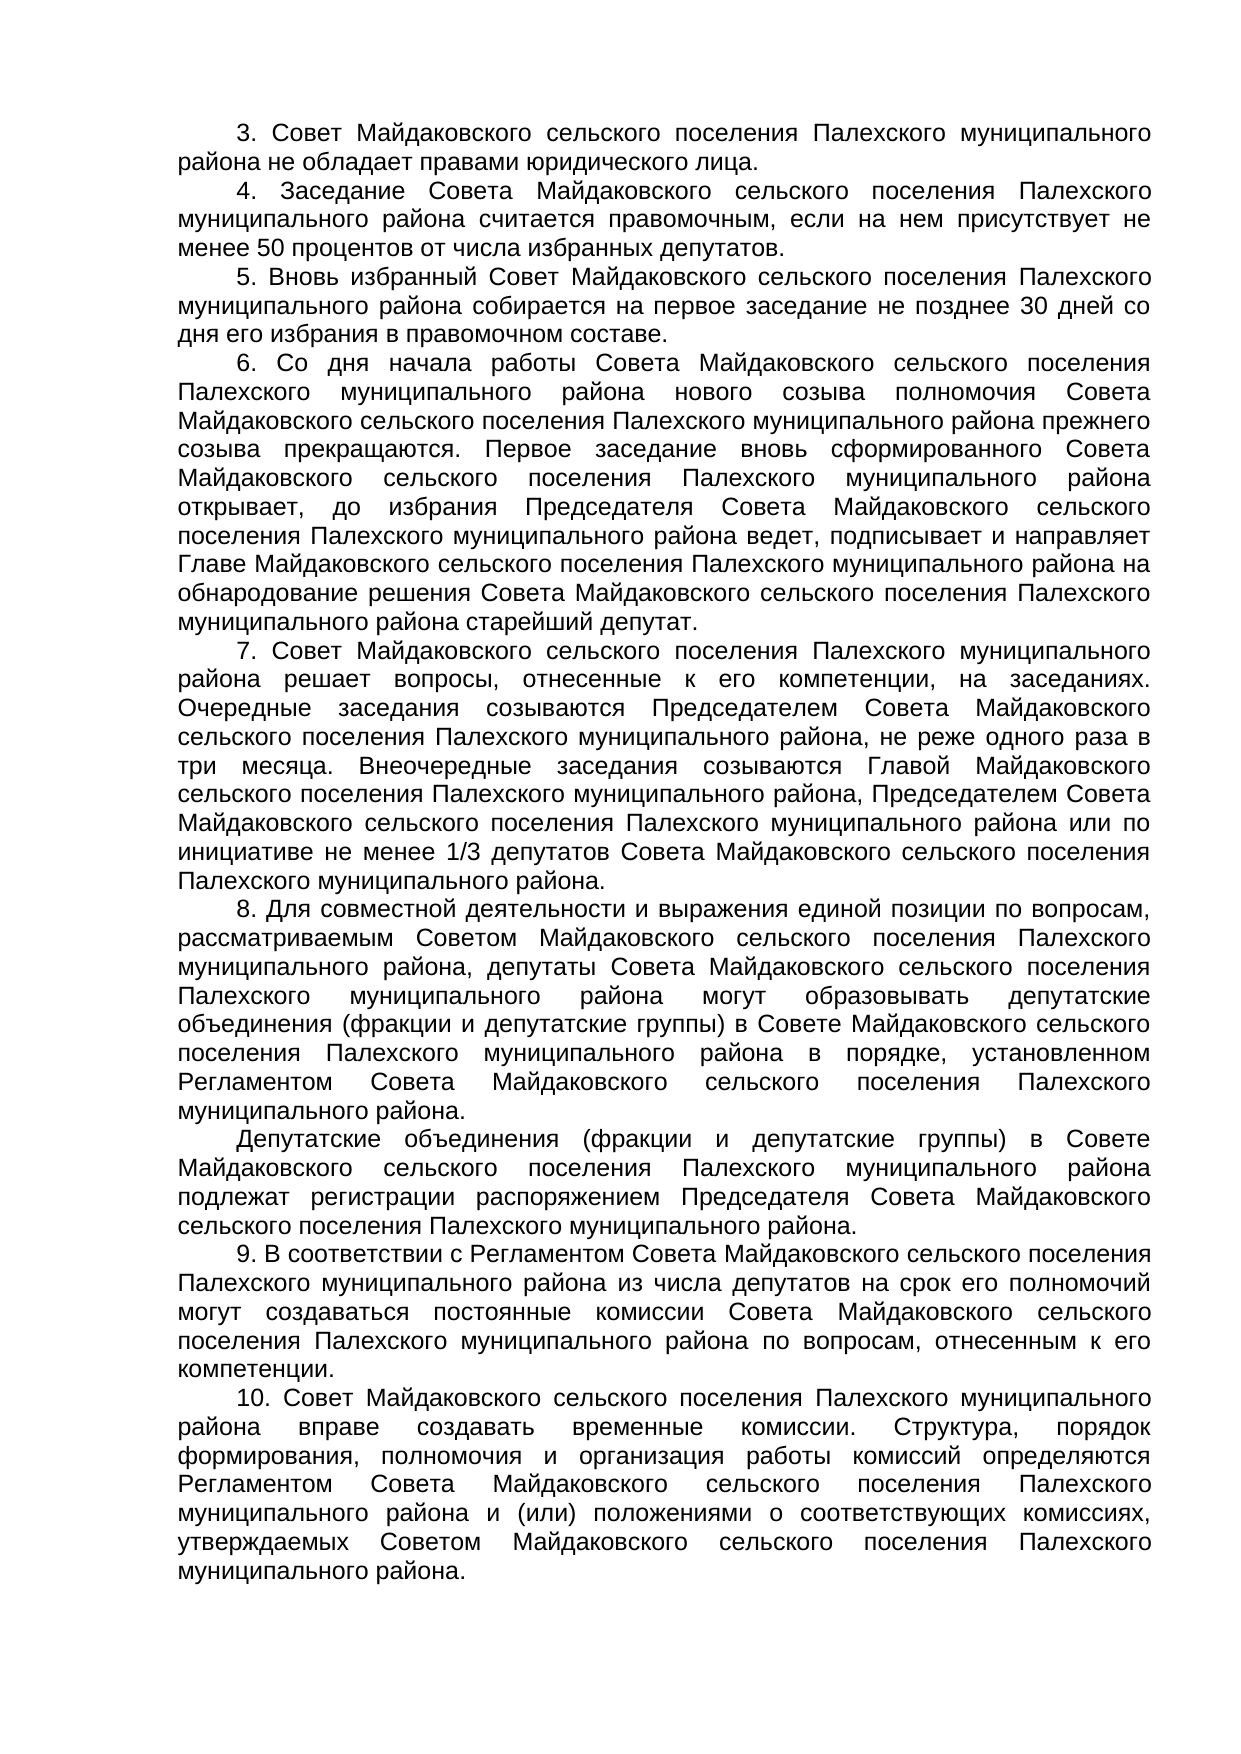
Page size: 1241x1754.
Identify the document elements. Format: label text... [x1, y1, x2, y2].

text 6. Со дня начала работы Совета Майдаковского сельского поселения Палехского муниципального района нового созыва полномочия Совета Майдаковского сельского поселения Палехского муниципального района прежнего созыва прекращаются. Первое заседание вновь сформированного Совета Майдаковского сельского поселения Палехского муниципального района открывает, до избрания Председателя Совета Майдаковского сельского поселения Палехского муниципального района ведет, подписывает и направляет Главе Майдаковского сельского поселения Палехского муниципального района на обнародование решения Совета Майдаковского сельского поселения Палехского муниципального района старейший депутат. [177, 348, 1152, 636]
text 8. Для совместной деятельности и выражения единой позиции по вопросам, рассматриваемым Советом Майдаковского сельского поселения Палехского муниципального района, депутаты Совета Майдаковского сельского поселения Палехского муниципального района могут образовывать депутатские объединения (фракции и депутатские группы) в Совете Майдаковского сельского поселения Палехского муниципального района в порядке, установленном Регламентом Совета Майдаковского сельского поселения Палехского муниципального района. [177, 894, 1152, 1124]
text 5. Вновь избранный Совет Майдаковского сельского поселения Палехского муниципального района собирается на первое заседание не позднее 30 дней со дня его избрания в правомочном составе. [177, 262, 1152, 348]
text 4. Заседание Совета Майдаковского сельского поселения Палехского муниципального района считается правомочным, если на нем присутствует не менее 50 процентов от числа избранных депутатов. [177, 176, 1152, 262]
text 10. Совет Майдаковского сельского поселения Палехского муниципального района вправе создавать временные комиссии. Структура, порядок формирования, полномочия и организация работы комиссий определяются Регламентом Совета Майдаковского сельского поселения Палехского муниципального района и (или) положениями о соответствующих комиссиях, утверждаемых Советом Майдаковского сельского поселения Палехского муниципального района. [177, 1383, 1152, 1584]
text 9. В соответствии с Регламентом Совета Майдаковского сельского поселения Палехского муниципального района из числа депутатов на срок его полномочий могут создаваться постоянные комиссии Совета Майдаковского сельского поселения Палехского муниципального района по вопросам, отнесенным к его компетенции. [177, 1239, 1152, 1383]
text Депутатские объединения (фракции и депутатские группы) в Совете Майдаковского сельского поселения Палехского муниципального района подлежат регистрации распоряжением Председателя Совета Майдаковского сельского поселения Палехского муниципального района. [177, 1124, 1152, 1239]
text 7. Совет Майдаковского сельского поселения Палехского муниципального района решает вопросы, отнесенные к его компетенции, на заседаниях. Очередные заседания созываются Председателем Совета Майдаковского сельского поселения Палехского муниципального района, не реже одного раза в три месяца. Внеочередные заседания созываются Главой Майдаковского сельского поселения Палехского муниципального района, Председателем Совета Майдаковского сельского поселения Палехского муниципального района или по инициативе не менее 1/3 депутатов Совета Майдаковского сельского поселения Палехского муниципального района. [177, 636, 1152, 894]
text 3. Совет Майдаковского сельского поселения Палехского муниципального района не обладает правами юридического лица. [177, 118, 1152, 176]
